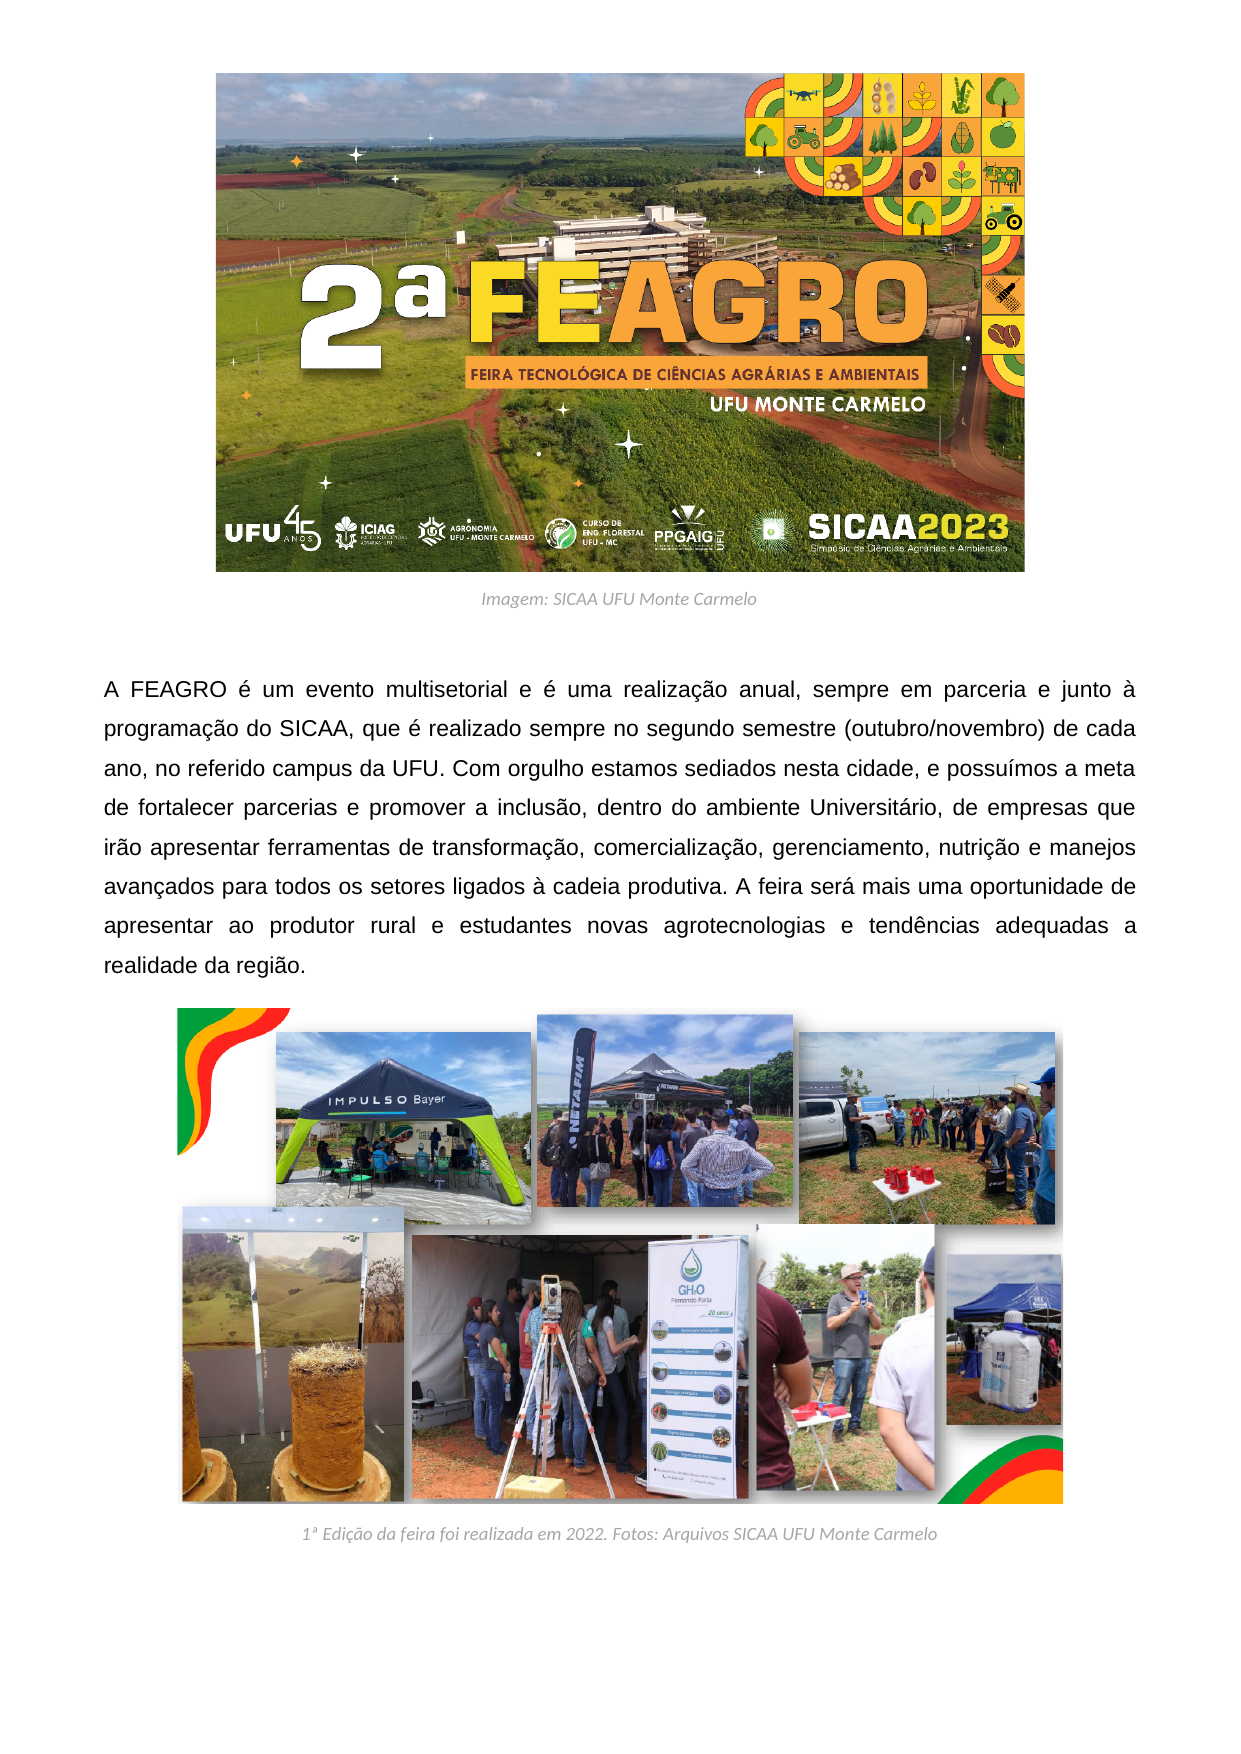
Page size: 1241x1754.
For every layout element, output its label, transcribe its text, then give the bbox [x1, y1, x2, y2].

text A FEAGRO é um evento multisetorial e é uma realização anual, sempre em parceria e junto à programação do SICAA, que é realizado sempre no segundo semestre (outubro/novembro) de cada ano, no referido campus da UFU. Com orgulho estamos sediados nesta cidade, e possuímos a meta de fortalecer parcerias e promover a inclusão, dentro do ambiente Universitário, de empresas que irão apresentar ferramentas de transformação, comercialização, gerenciamento, nutrição e manejos avançados para todos os setores ligados à cadeia produtiva. A feira será mais uma oportunidade de apresentar ao produtor rural e estudantes novas agrotecnologias e tendências adequadas a realidade da região. [103, 676, 1137, 978]
picture [177, 1008, 1064, 1504]
text Imagem: SICAA UFU Monte Carmelo [103, 587, 1137, 610]
text 1ª Edição da feira foi realizada em 2022. Fotos: Arquivos SICAA UFU Monte Carmelo [103, 1522, 1137, 1545]
picture [215, 73, 1025, 572]
